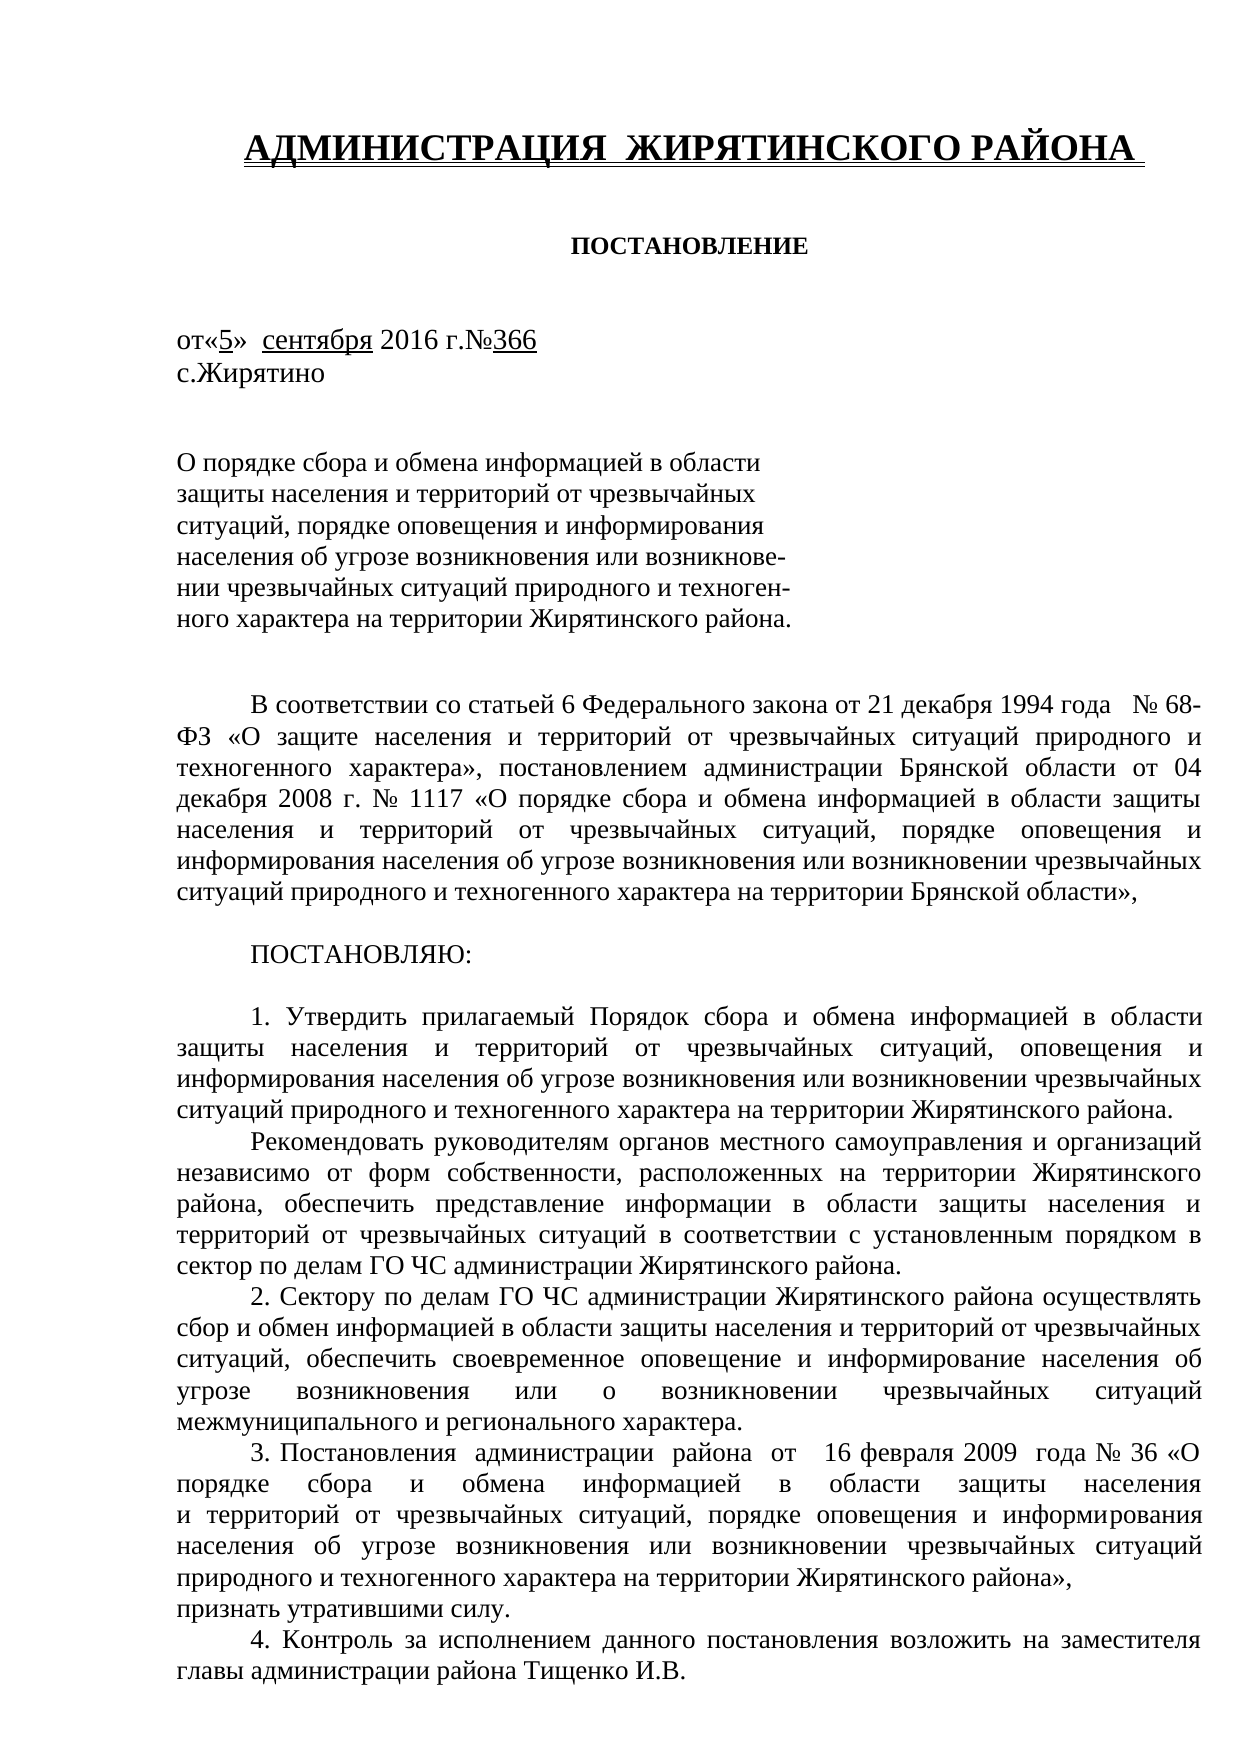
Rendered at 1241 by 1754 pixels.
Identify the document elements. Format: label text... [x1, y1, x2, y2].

text 2. Сектору по делам ГО ЧС администрации Жирятинского района осуществлять сбор и обмен информацией в области защиты населения и территорий от чрезвычайных ситуаций, обеспечить своевременное оповещение и информирование населения об угрозе возникновения или о возникновении чрезвычайных ситуаций межмуниципального и регионального характера. [176, 1280, 1203, 1436]
text 3. Постановления администрации района от 16 февраля 2009 года № 36 «О порядке сбора и обмена информацией в области защиты населения и территорий от чрезвычайных ситуаций, порядке оповещения и информирования населения об угрозе возникновения или возникновении чрезвычайных ситуаций природного и техногенного характера на территории Жирятинского района», [176, 1436, 1203, 1592]
text В соответствии со статьей 6 Федерального закона от 21 декабря 1994 года № 68-ФЗ «О защите населения и территорий от чрезвычайных ситуаций природного и техногенного характера», постановлением администрации Брянской области от 04 декабря 2008 г. № 1117 «О порядке сбора и обмена информацией в области защиты населения и территорий от чрезвычайных ситуаций, порядке оповещения и информирования населения об угрозе возникновения или возникновении чрезвычайных ситуаций природного и техногенного характера на территории Брянской области», [176, 688, 1203, 907]
text Рекомендовать руководителям органов местного самоуправления и организаций независимо от форм собственности, расположенных на территории Жирятинского района, обеспечить представление информации в области защиты населения и территорий от чрезвычайных ситуаций в соответствии с установленным порядком в сектор по делам ГО ЧС администрации Жирятинского района. [176, 1124, 1203, 1280]
text населения об угрозе возникновения или возникнове- [176, 540, 1203, 571]
text ПОСТАНОВЛЕНИЕ [176, 231, 1203, 259]
text защиты населения и территорий от чрезвычайных [176, 478, 1203, 509]
text 4. Контроль за исполнением данного постановления возложить на заместителя главы администрации района Тищенко И.В. [176, 1623, 1203, 1685]
text АДМИНИСТРАЦИЯ ЖИРЯТИНСКОГО РАЙОНА [176, 125, 1203, 168]
text ного характера на территории Жирятинского района. [176, 602, 1203, 633]
text с.Жирятино [176, 355, 1203, 389]
text от«5» сентября 2016 г.№366 [176, 322, 1203, 355]
text 1. Утвердить прилагаемый Порядок сбора и обмена информацией в области защиты населения и территорий от чрезвычайных ситуаций, оповещения и информирования населения об угрозе возникновения или возникновении чрезвычайных ситуаций природного и техногенного характера на территории Жирятинского района. [176, 1000, 1203, 1124]
text О порядке сбора и обмена информацией в области [176, 446, 1203, 478]
text ПОСТАНОВЛЯЮ: [176, 938, 1203, 969]
text признать утратившими силу. [176, 1592, 1203, 1623]
text нии чрезвычайных ситуаций природного и техноген- [176, 571, 1203, 602]
text ситуаций, порядке оповещения и информирования [176, 509, 1203, 540]
